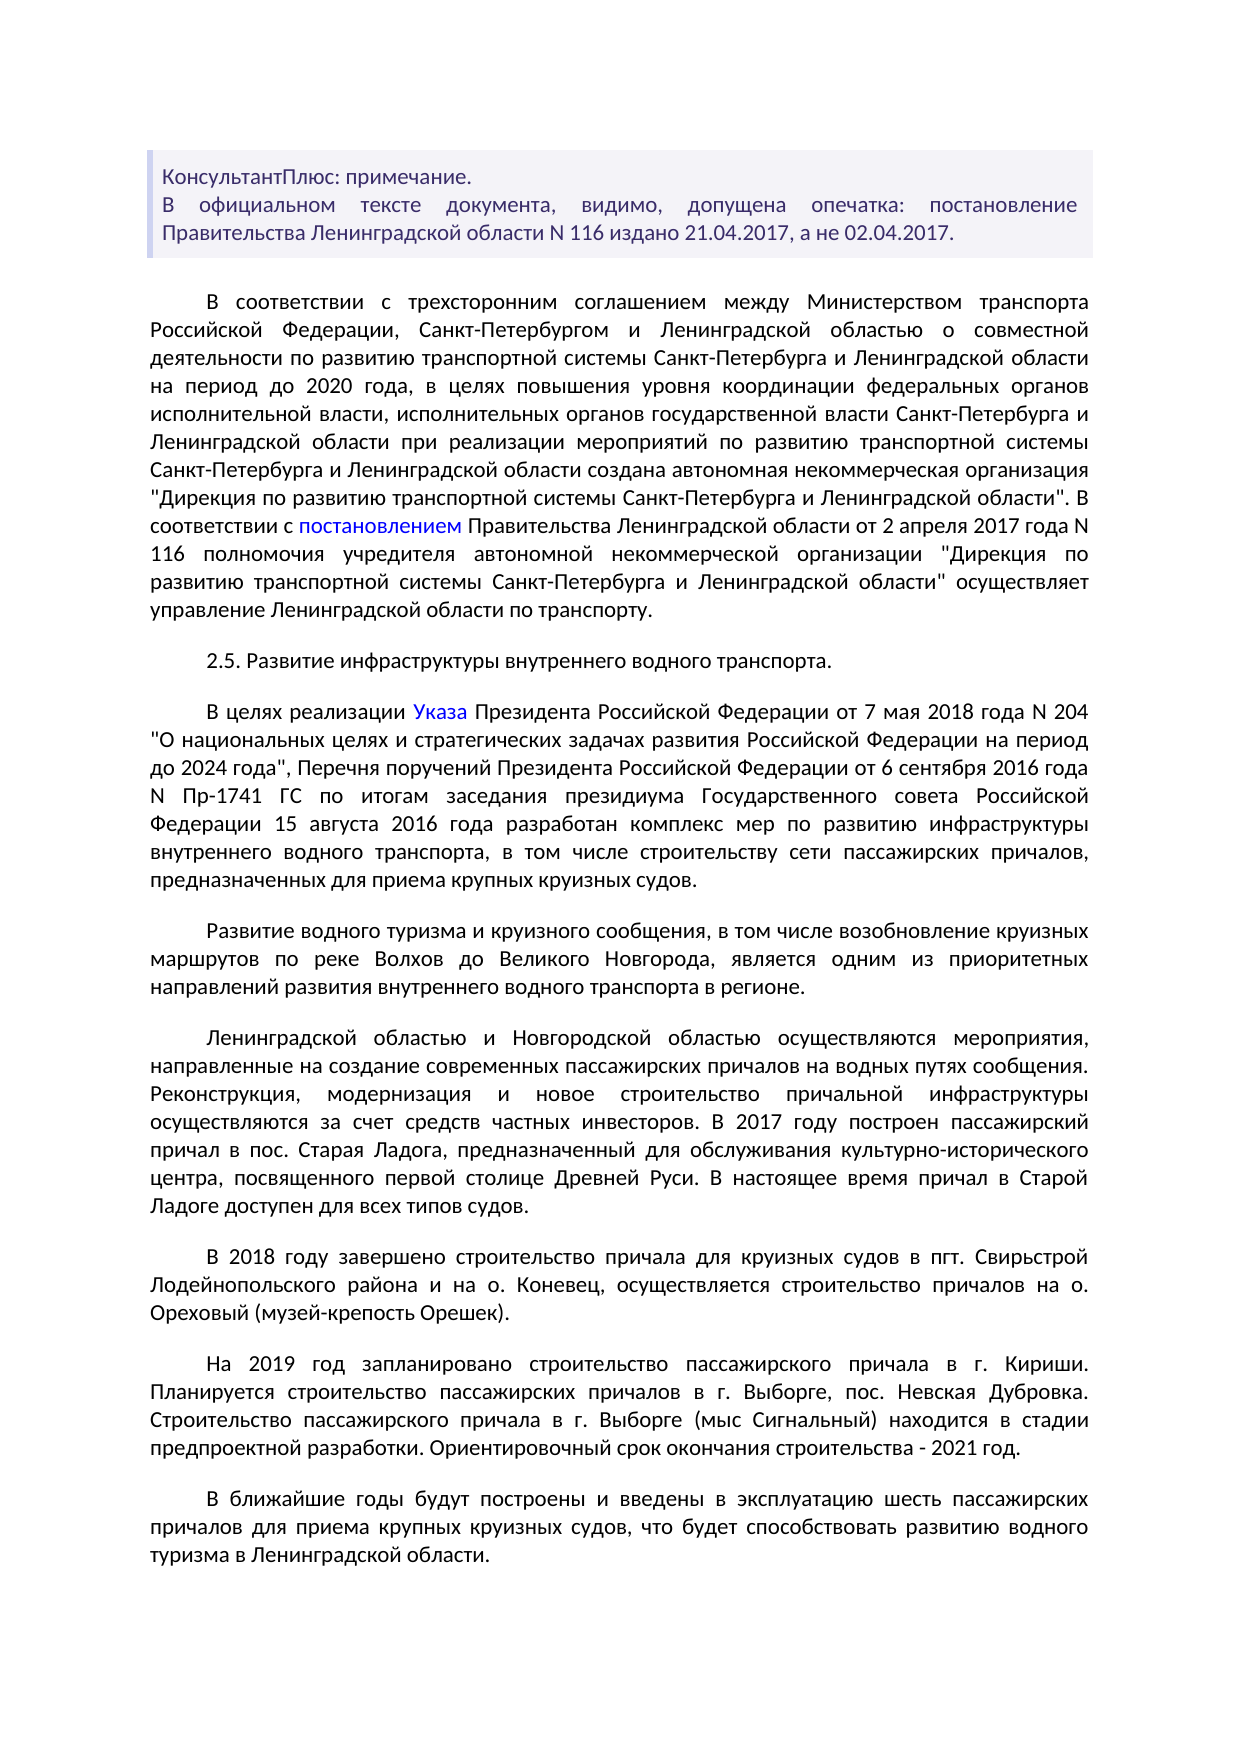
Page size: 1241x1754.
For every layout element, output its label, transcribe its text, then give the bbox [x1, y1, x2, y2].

text В 2018 году завершено строительство причала для круизных судов в пгт. Свирьстрой Лодейнопольского района и на о. Коневец, осуществляется строительство причалов на о. Ореховый (музей-крепость Орешек). [150, 1242, 1090, 1326]
table_header КонсультантПлюс: примечание. В официальном тексте документа, видимо, допущена опечатка: постановление Правительства Ленинградской области N 116 издано 21.04.2017, а не 02.04.2017. [153, 150, 1087, 258]
text В целях реализации Указа Президента Российской Федерации от 7 мая 2018 года N 204 "О национальных целях и стратегических задачах развития Российской Федерации на период до 2024 года", Перечня поручений Президента Российской Федерации от 6 сентября 2016 года N Пр-1741 ГС по итогам заседания президиума Государственного совета Российской Федерации 15 августа 2016 года разработан комплекс мер по развитию инфраструктуры внутреннего водного транспорта, в том числе строительству сети пассажирских причалов, предназначенных для приема крупных круизных судов. [150, 697, 1090, 893]
text Ленинградской областью и Новгородской областью осуществляются мероприятия, направленные на создание современных пассажирских причалов на водных путях сообщения. Реконструкция, модернизация и новое строительство причальной инфраструктуры осуществляются за счет средств частных инвесторов. В 2017 году построен пассажирский причал в пос. Старая Ладога, предназначенный для обслуживания культурно-исторического центра, посвященного первой столице Древней Руси. В настоящее время причал в Старой Ладоге доступен для всех типов судов. [150, 1023, 1090, 1219]
text В соответствии с трехсторонним соглашением между Министерством транспорта Российской Федерации, Санкт-Петербургом и Ленинградской областью о совместной деятельности по развитию транспортной системы Санкт-Петербурга и Ленинградской области на период до 2020 года, в целях повышения уровня координации федеральных органов исполнительной власти, исполнительных органов государственной власти Санкт-Петербурга и Ленинградской области при реализации мероприятий по развитию транспортной системы Санкт-Петербурга и Ленинградской области создана автономная некоммерческая организация "Дирекция по развитию транспортной системы Санкт-Петербурга и Ленинградской области". В соответствии с постановлением Правительства Ленинградской области от 2 апреля 2017 года N 116 полномочия учредителя автономной некоммерческой организации "Дирекция по развитию транспортной системы Санкт-Петербурга и Ленинградской области" осуществляет управление Ленинградской области по транспорту. [150, 287, 1090, 623]
text 2.5. Развитие инфраструктуры внутреннего водного транспорта. [150, 646, 1090, 674]
text Развитие водного туризма и круизного сообщения, в том числе возобновление круизных маршрутов по реке Волхов до Великого Новгорода, является одним из приоритетных направлений развития внутреннего водного транспорта в регионе. [150, 916, 1090, 1000]
text В ближайшие годы будут построены и введены в эксплуатацию шесть пассажирских причалов для приема крупных круизных судов, что будет способствовать развитию водного туризма в Ленинградской области. [150, 1484, 1090, 1568]
text На 2019 год запланировано строительство пассажирского причала в г. Кириши. Планируется строительство пассажирских причалов в г. Выборге, пос. Невская Дубровка. Строительство пассажирского причала в г. Выборге (мыс Сигнальный) находится в стадии предпроектной разработки. Ориентировочный срок окончания строительства - 2021 год. [150, 1349, 1090, 1461]
